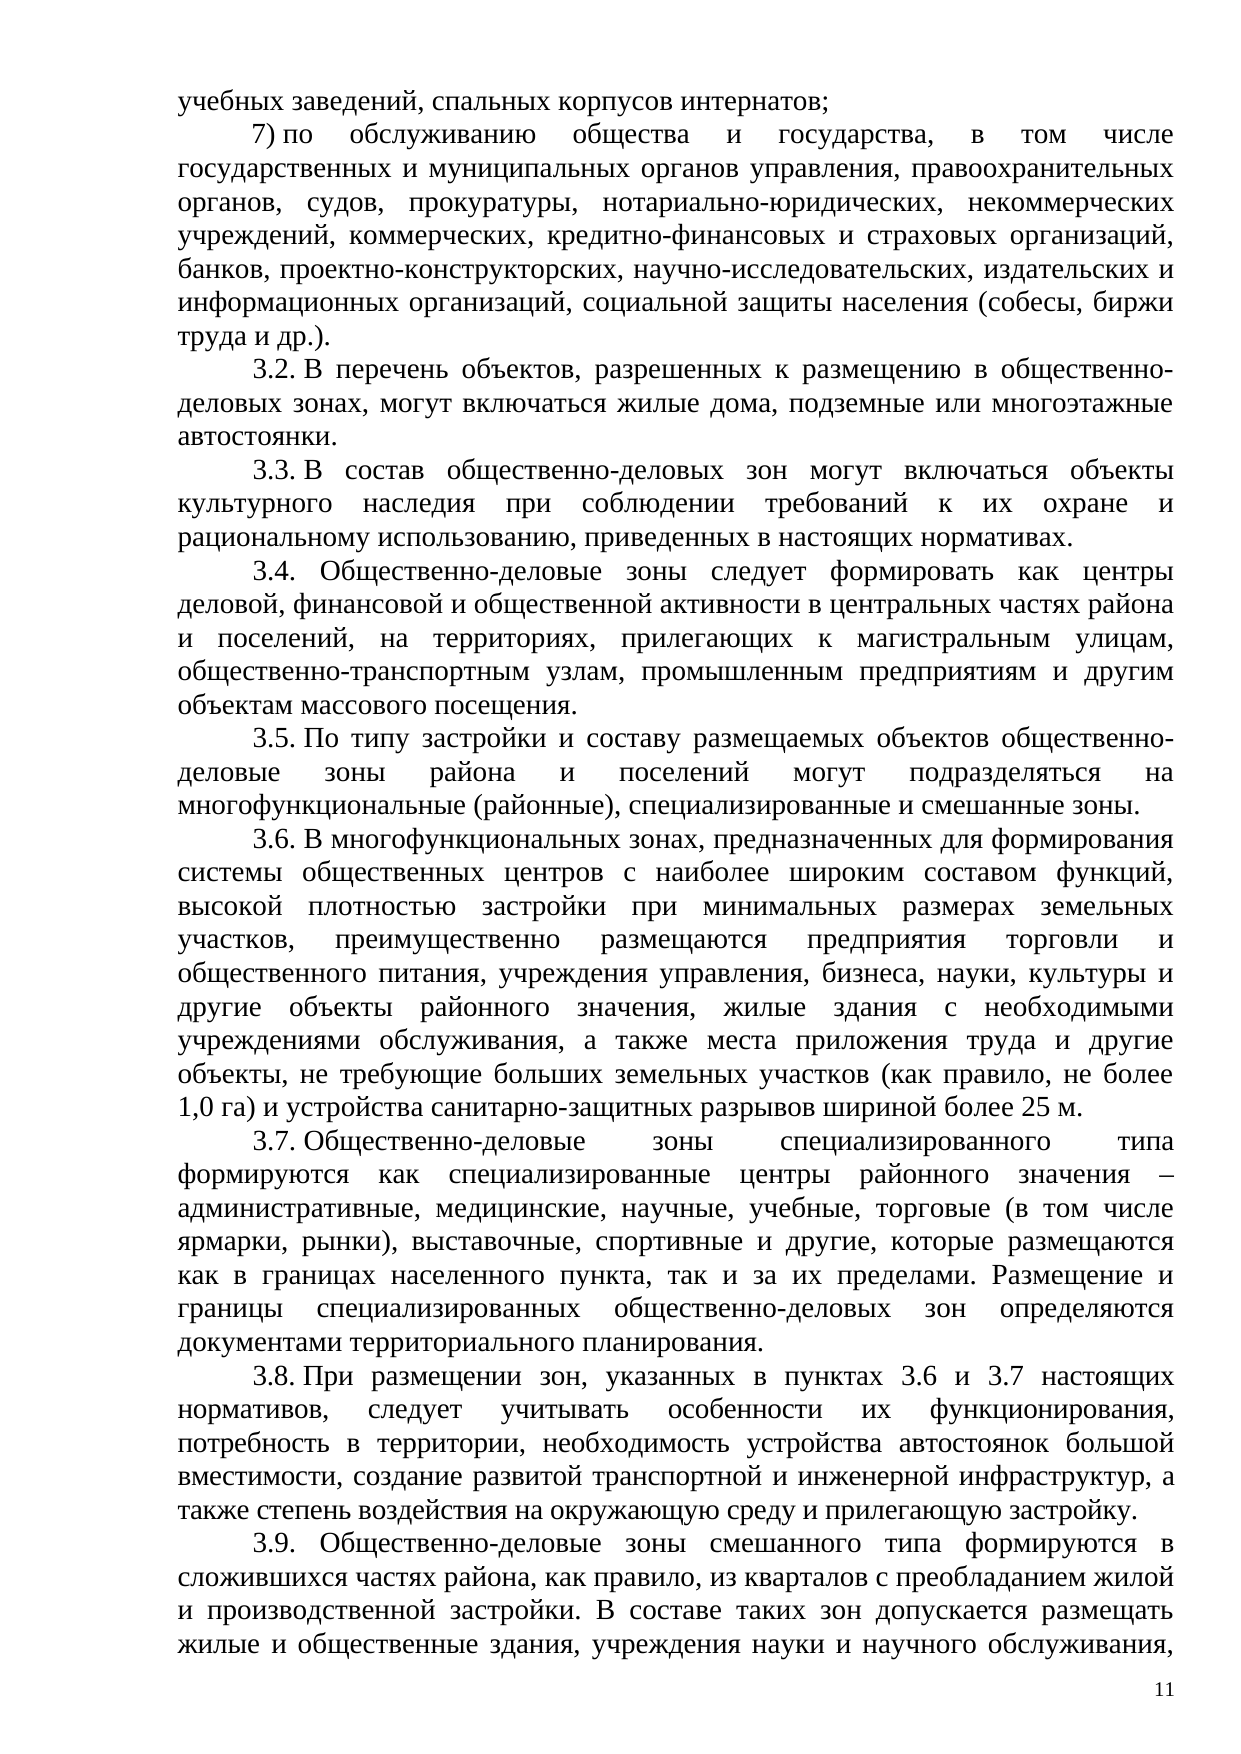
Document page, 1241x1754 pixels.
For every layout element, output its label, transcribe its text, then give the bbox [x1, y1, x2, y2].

text 7) по обслуживанию общества и государства, в том числе государственных и муниципальных органов управления, правоохранительных органов, судов, прокуратуры, нотариально-юридических, некоммерческих учреждений, коммерческих, кредитно-финансовых и страховых организаций, банков, проектно-конструкторских, научно-исследовательских, издательских и информационных организаций, социальной защиты населения (собесы, биржи труда и др.). [177, 117, 1175, 351]
text 3.7. Общественно-деловые зоны специализированного типа формируются как специализированные центры районного значения – административные, медицинские, научные, учебные, торговые (в том числе ярмарки, рынки), выставочные, спортивные и другие, которые размещаются как в границах населенного пункта, так и за их пределами. Размещение и границы специализированных общественно-деловых зон определяются документами территориального планирования. [177, 1123, 1175, 1358]
text 3.8. При размещении зон, указанных в пунктах 3.6 и 3.7 настоящих нормативов, следует учитывать особенности их функционирования, потребность в территории, необходимость устройства автостоянок большой вместимости, создание развитой транспортной и инженерной инфраструктур, а также степень воздействия на окружающую среду и прилегающую застройку. [177, 1358, 1175, 1525]
text 3.2. В перечень объектов, разрешенных к размещению в общественно-деловых зонах, могут включаться жилые дома, подземные или многоэтажные автостоянки. [177, 351, 1175, 452]
text 3.6. В многофункциональных зонах, предназначенных для формирования системы общественных центров с наиболее широким составом функций, высокой плотностью застройки при минимальных размерах земельных участков, преимущественно размещаются предприятия торговли и общественного питания, учреждения управления, бизнеса, науки, культуры и другие объекты районного значения, жилые здания с необходимыми учреждениями обслуживания, а также места приложения труда и другие объекты, не требующие больших земельных участков (как правило, не более 1,0 га) и устройства санитарно-защитных разрывов шириной более 25 м. [177, 821, 1175, 1123]
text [177, 83, 1175, 117]
text 3.5. По типу застройки и составу размещаемых объектов общественно-деловые зоны района и поселений могут подразделяться на многофункциональные (районные), специализированные и смешанные зоны. [177, 720, 1175, 821]
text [177, 1525, 1175, 1659]
text 3.4. Общественно-деловые зоны следует формировать как центры деловой, финансовой и общественной активности в центральных частях района и поселений, на территориях, прилегающих к магистральным улицам, общественно-транспортным узлам, промышленным предприятиям и другим объектам массового посещения. [177, 553, 1175, 720]
text 3.3. В состав общественно-деловых зон могут включаться объекты культурного наследия при соблюдении требований к их охране и рациональному использованию, приведенных в настоящих нормативах. [177, 452, 1175, 553]
